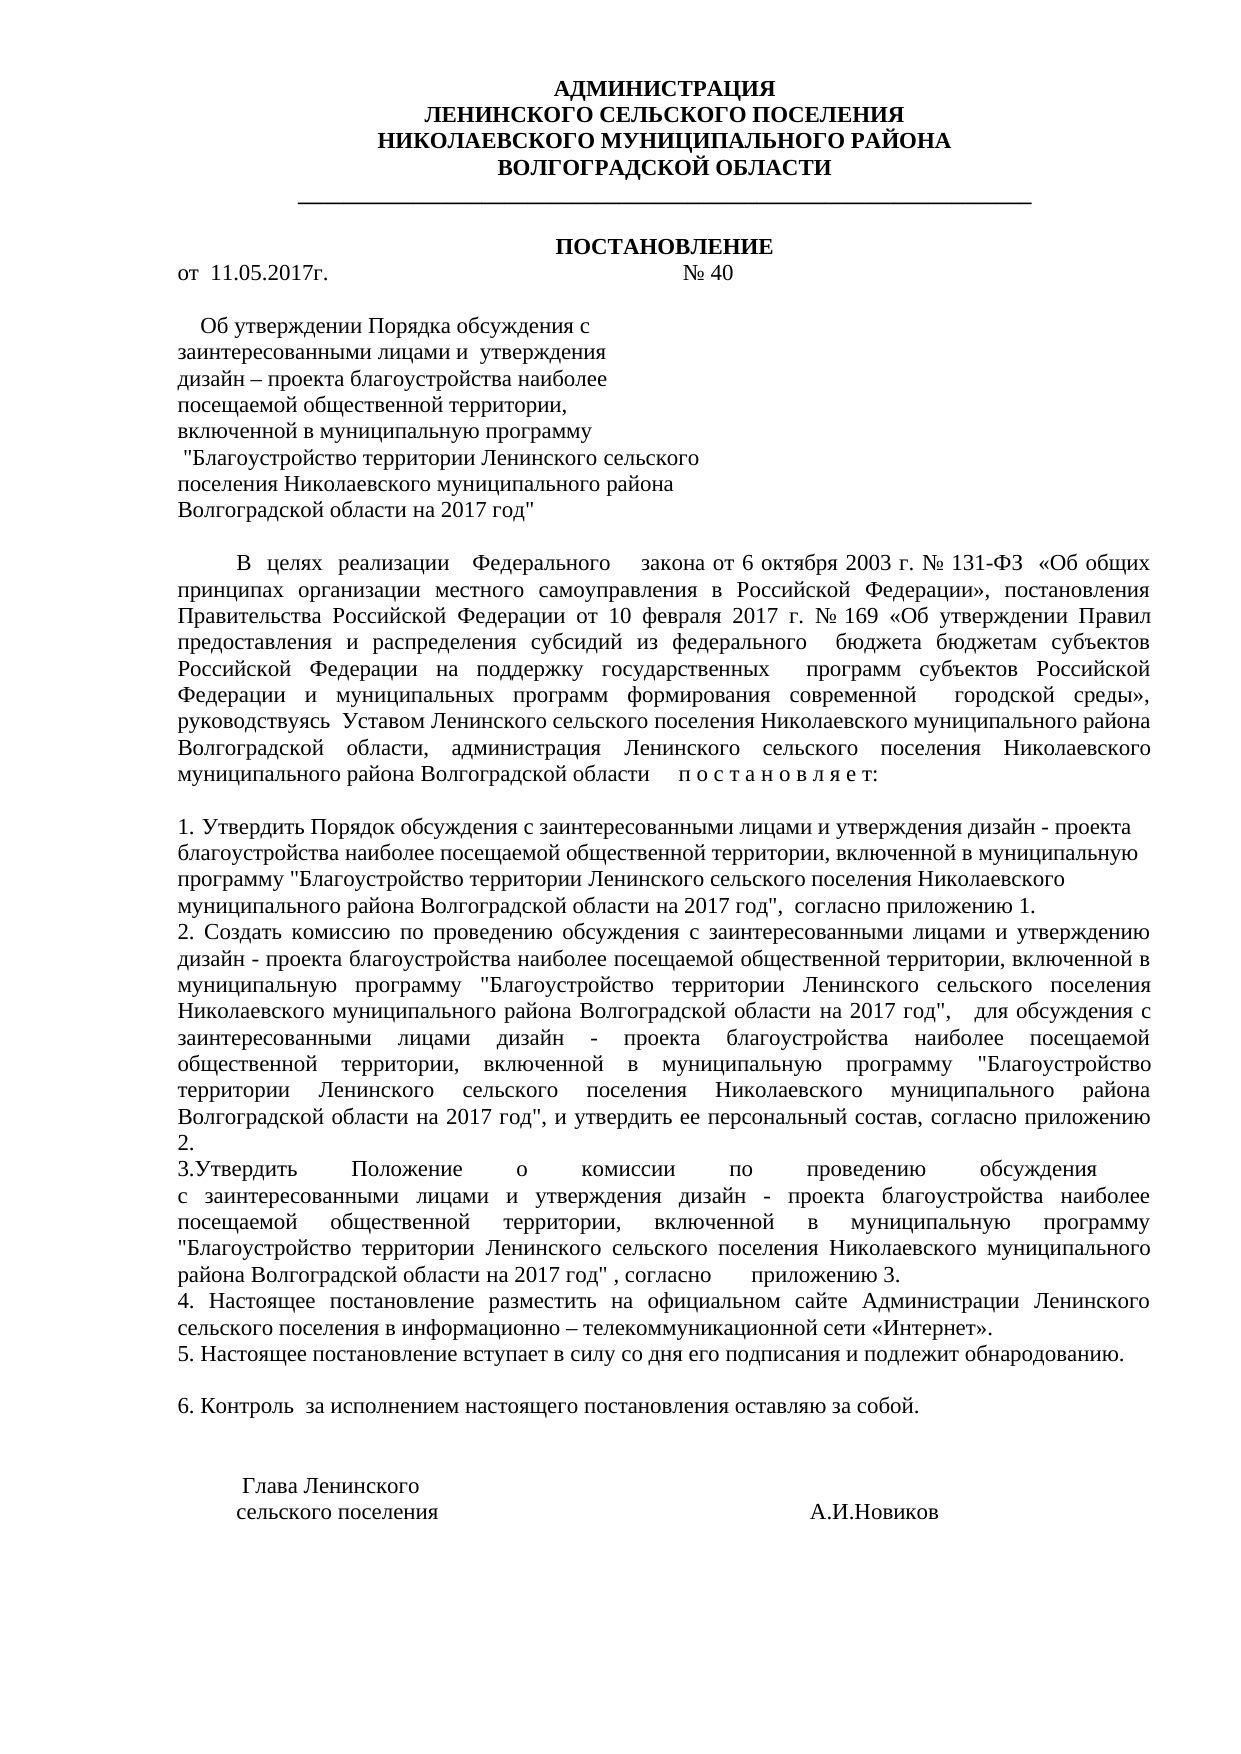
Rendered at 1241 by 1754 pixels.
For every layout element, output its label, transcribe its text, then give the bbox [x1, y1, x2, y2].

text 4. Настоящее постановление разместить на официальном сайте Администрации Ленинского сельского поселения в информационно – телекоммуникационной сети «Интернет». [177, 1287, 1152, 1340]
text 5. Настоящее постановление вступает в силу со дня его подписания и подлежит обнародованию. [177, 1340, 1152, 1366]
text АДМИНИСТРАЦИЯ [177, 75, 1152, 101]
text .2Об утверждении Порядка обсуждения с [177, 312, 1152, 338]
text 2. Создать комиссию по проведению обсуждения с заинтересованными лицами и утверждению дизайн - проекта благоустройства наиболее посещаемой общественной территории, включенной в муниципальную программу "Благоустройство территории Ленинского сельского поселения Николаевского муниципального района Волгоградской области на 2017 год", для обсуждения с заинтересованными лицами дизайн - проекта благоустройства наиболее посещаемой общественной территории, включенной в муниципальную программу "Благоустройство территории Ленинского сельского поселения Николаевского муниципального района Волгоградской области на 2017 год", и утвердить ее персональный состав, согласно приложению 2. [177, 918, 1152, 1155]
text Глава Ленинского [177, 1472, 1152, 1498]
text НИКОЛАЕВСКОГО МУНИЦИПАЛЬНОГО РАЙОНА [177, 128, 1152, 154]
text сельского поселения А.И.Новиков [177, 1498, 1152, 1524]
text от 11.05.2017г. № 40 [177, 259, 1152, 286]
text ВОЛГОГРАДСКОЙ ОБЛАСТИ [177, 154, 1152, 180]
text ЛЕНИНСКОГО СЕЛЬСКОГО ПОСЕЛЕНИЯ [177, 101, 1152, 128]
text 6. Контроль за исполнением настоящего постановления оставляю за собой. [177, 1393, 1152, 1419]
text "Благоустройство территории Ленинского сельского [177, 444, 1152, 470]
list Утвердить Порядок обсуждения с заинтересованными лицами и утверждения дизайн - проекта благоустройства наиболее посещаемой общественной территории, включенной в муниципальную программу "Благоустройство территории Ленинского сельского поселения Николаевского муниципального района Волгоградской области на 2017 год", согласно приложению 1. [177, 813, 1152, 918]
text дизайн – проекта благоустройства наиболее [177, 365, 1152, 391]
text включенной в муниципальную программу [177, 417, 1152, 444]
text 3.Утвердить Положение о комиссии по проведению обсуждения с заинтересованными лицами и утверждения дизайн - проекта благоустройства наиболее посещаемой общественной территории, включенной в муниципальную программу "Благоустройство территории Ленинского сельского поселения Николаевского муниципального района Волгоградской области на 2017 год" , согласно приложению 3. [177, 1155, 1152, 1287]
text Волгоградской области на 2017 год" [177, 497, 1152, 523]
text заинтересованными лицами и утверждения [177, 338, 1152, 365]
text поселения Николаевского муниципального района [177, 470, 1152, 497]
text В целях реализации Федерального закона от 6 октября . № 131-ФЗ «Об общих принципах организации местного самоуправления в Российской Федерации», постановления Правительства Российской Федерации от 10 февраля . № 169 «Об утверждении Правил предоставления и распределения субсидий из федерального бюджета бюджетам субъектов Российской Федерации на поддержку государственных программ субъектов Российской Федерации и муниципальных программ формирования современной городской среды», руководствуясь Уставом Ленинского сельского поселения Николаевского муниципального района Волгоградской области, администрация Ленинского сельского поселения Николаевского муниципального района Волгоградской области п о с т а н о в л я е т: [177, 549, 1152, 786]
text ________________________________________________________________ [177, 180, 1152, 207]
text ПОСТАНОВЛЕНИЕ [177, 233, 1152, 259]
text посещаемой общественной территории, [177, 391, 1152, 417]
